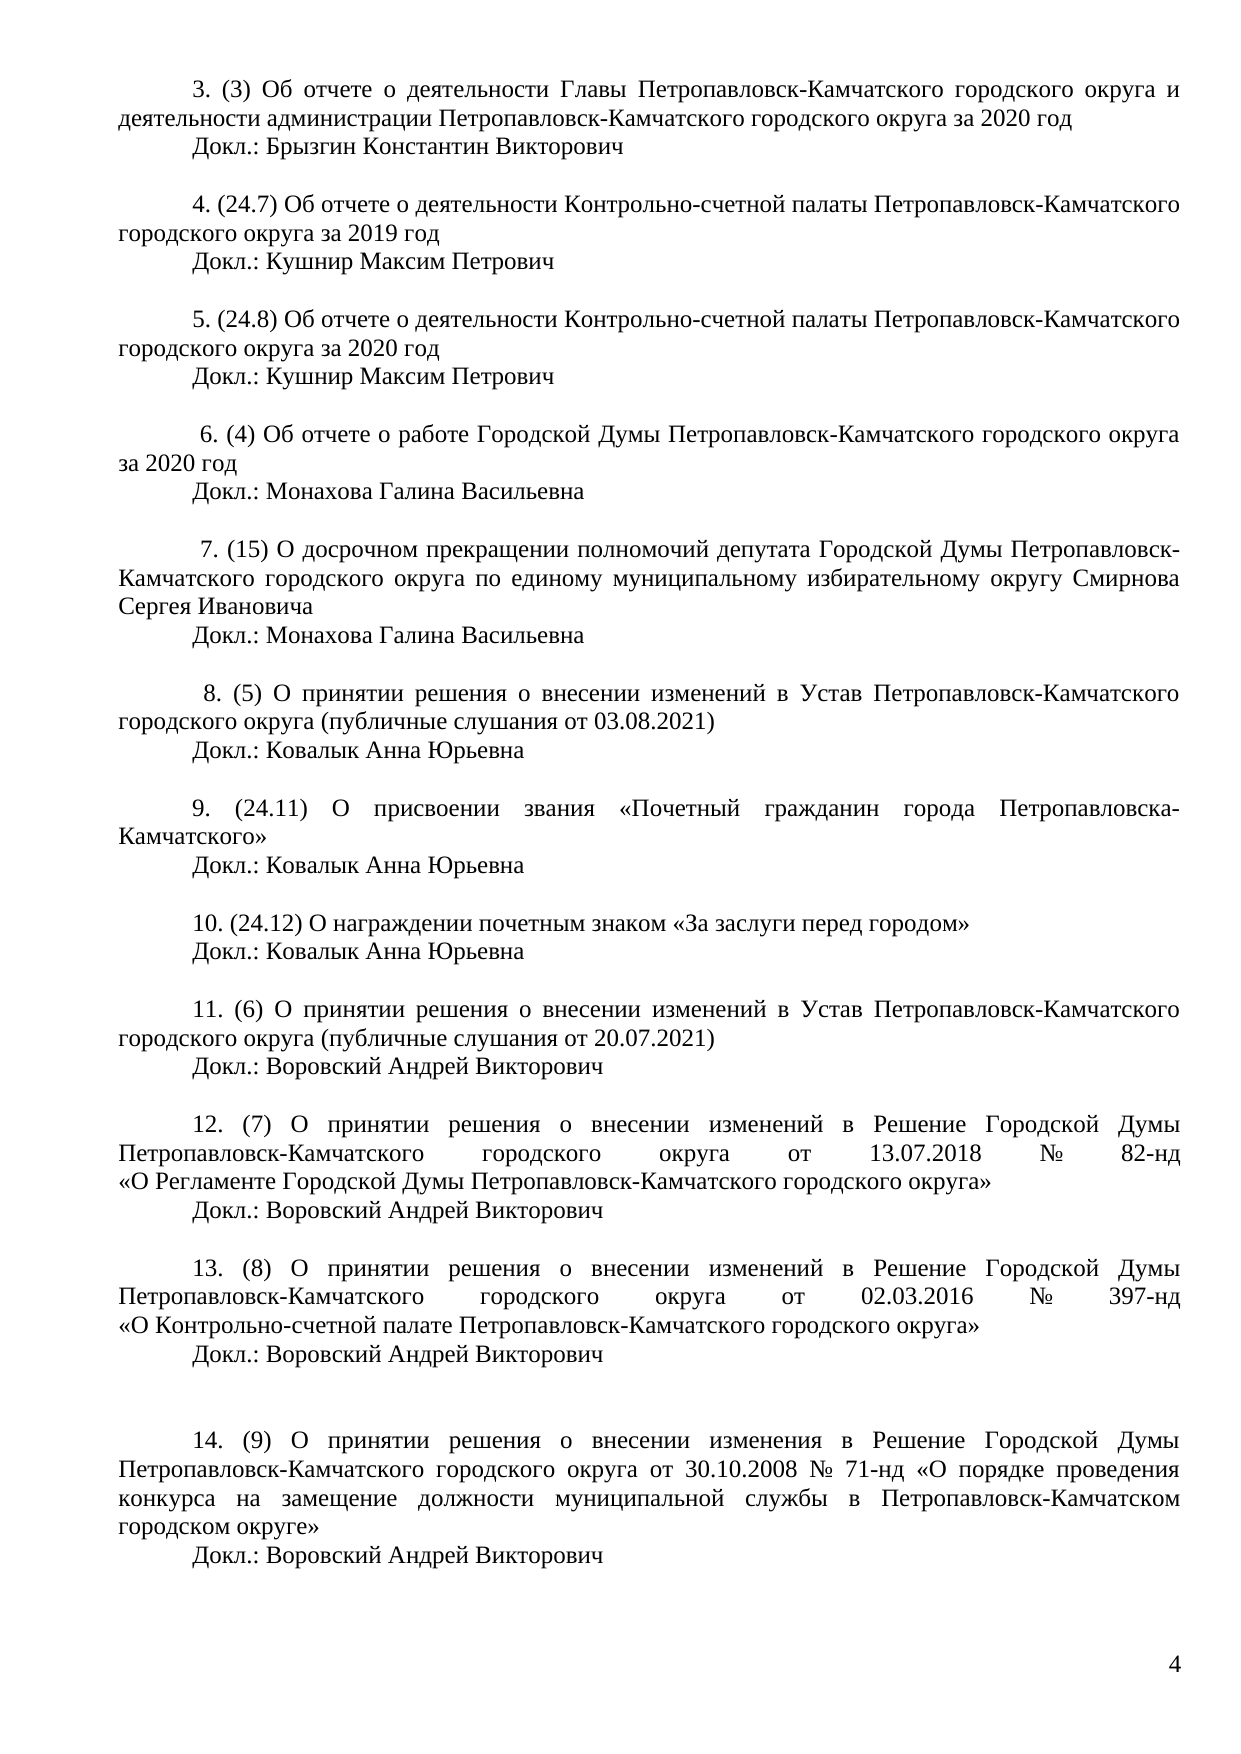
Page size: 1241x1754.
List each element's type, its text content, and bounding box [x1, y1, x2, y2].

text Докл.: Монахова Галина Васильевна [118, 620, 1181, 649]
text 12. (7) О принятии решения о внесении изменений в Решение Городской Думы Петропавловск-Камчатского городского округа от 13.07.2018 № 82-нд «О Регламенте Городской Думы Петропавловск-Камчатского городского округа» [118, 1109, 1181, 1195]
text 5. (24.8) Об отчете о деятельности Контрольно-счетной палаты Петропавловск-Камчатского городского округа за 2020 год [118, 304, 1181, 361]
text Докл.: Ковалык Анна Юрьевна [118, 936, 1181, 965]
text 7. (15) О досрочном прекращении полномочий депутата Городской Думы Петропавловск-Камчатского городского округа по единому муниципальному избирательному округу Смирнова Сергея Ивановича [118, 534, 1181, 620]
text Докл.: Воровский Андрей Викторович [118, 1339, 1181, 1368]
text Докл.: Воровский Андрей Викторович [118, 1195, 1181, 1224]
text Докл.: Брызгин Константин Викторович [118, 131, 1181, 160]
text Докл.: Ковалык Анна Юрьевна [118, 850, 1181, 879]
text 3. (3) Об отчете о деятельности Главы Петропавловск-Камчатского городского округа и деятельности администрации Петропавловск-Камчатского городского округа за 2020 год [118, 74, 1181, 131]
text Докл.: Воровский Андрей Викторович [118, 1051, 1181, 1080]
text 11. (6) О принятии решения о внесении изменений в Устав Петропавловск-Камчатского городского округа (публичные слушания от 20.07.2021) [118, 994, 1181, 1051]
text 9. (24.11) О присвоении звания «Почетный гражданин города Петропавловска-Камчатского» [118, 793, 1181, 850]
text Докл.: Кушнир Максим Петрович [118, 246, 1181, 275]
text 4. (24.7) Об отчете о деятельности Контрольно-счетной палаты Петропавловск-Камчатского городского округа за 2019 год [118, 189, 1181, 246]
text Докл.: Воровский Андрей Викторович [118, 1540, 1181, 1569]
text 13. (8) О принятии решения о внесении изменений в Решение Городской Думы Петропавловск-Камчатского городского округа от 02.03.2016 № 397-нд «О Контрольно-счетной палате Петропавловск-Камчатского городского округа» [118, 1253, 1181, 1339]
text Докл.: Монахова Галина Васильевна [118, 476, 1181, 505]
text 10. (24.12) О награждении почетным знаком «За заслуги перед городом» [118, 908, 1181, 936]
text 14. (9) О принятии решения о внесении изменения в Решение Городской Думы Петропавловск-Камчатского городского округа от 30.10.2008 № 71-нд «О порядке проведения конкурса на замещение должности муниципальной службы в Петропавловск-Камчатском городском округе» [118, 1425, 1181, 1540]
text 6. (4) Об отчете о работе Городской Думы Петропавловск-Камчатского городского округа за 2020 год [118, 419, 1181, 476]
text Докл.: Ковалык Анна Юрьевна [118, 735, 1181, 764]
text Докл.: Кушнир Максим Петрович [118, 361, 1181, 390]
text 8. (5) О принятии решения о внесении изменений в Устав Петропавловск-Камчатского городского округа (публичные слушания от 03.08.2021) [118, 678, 1181, 735]
